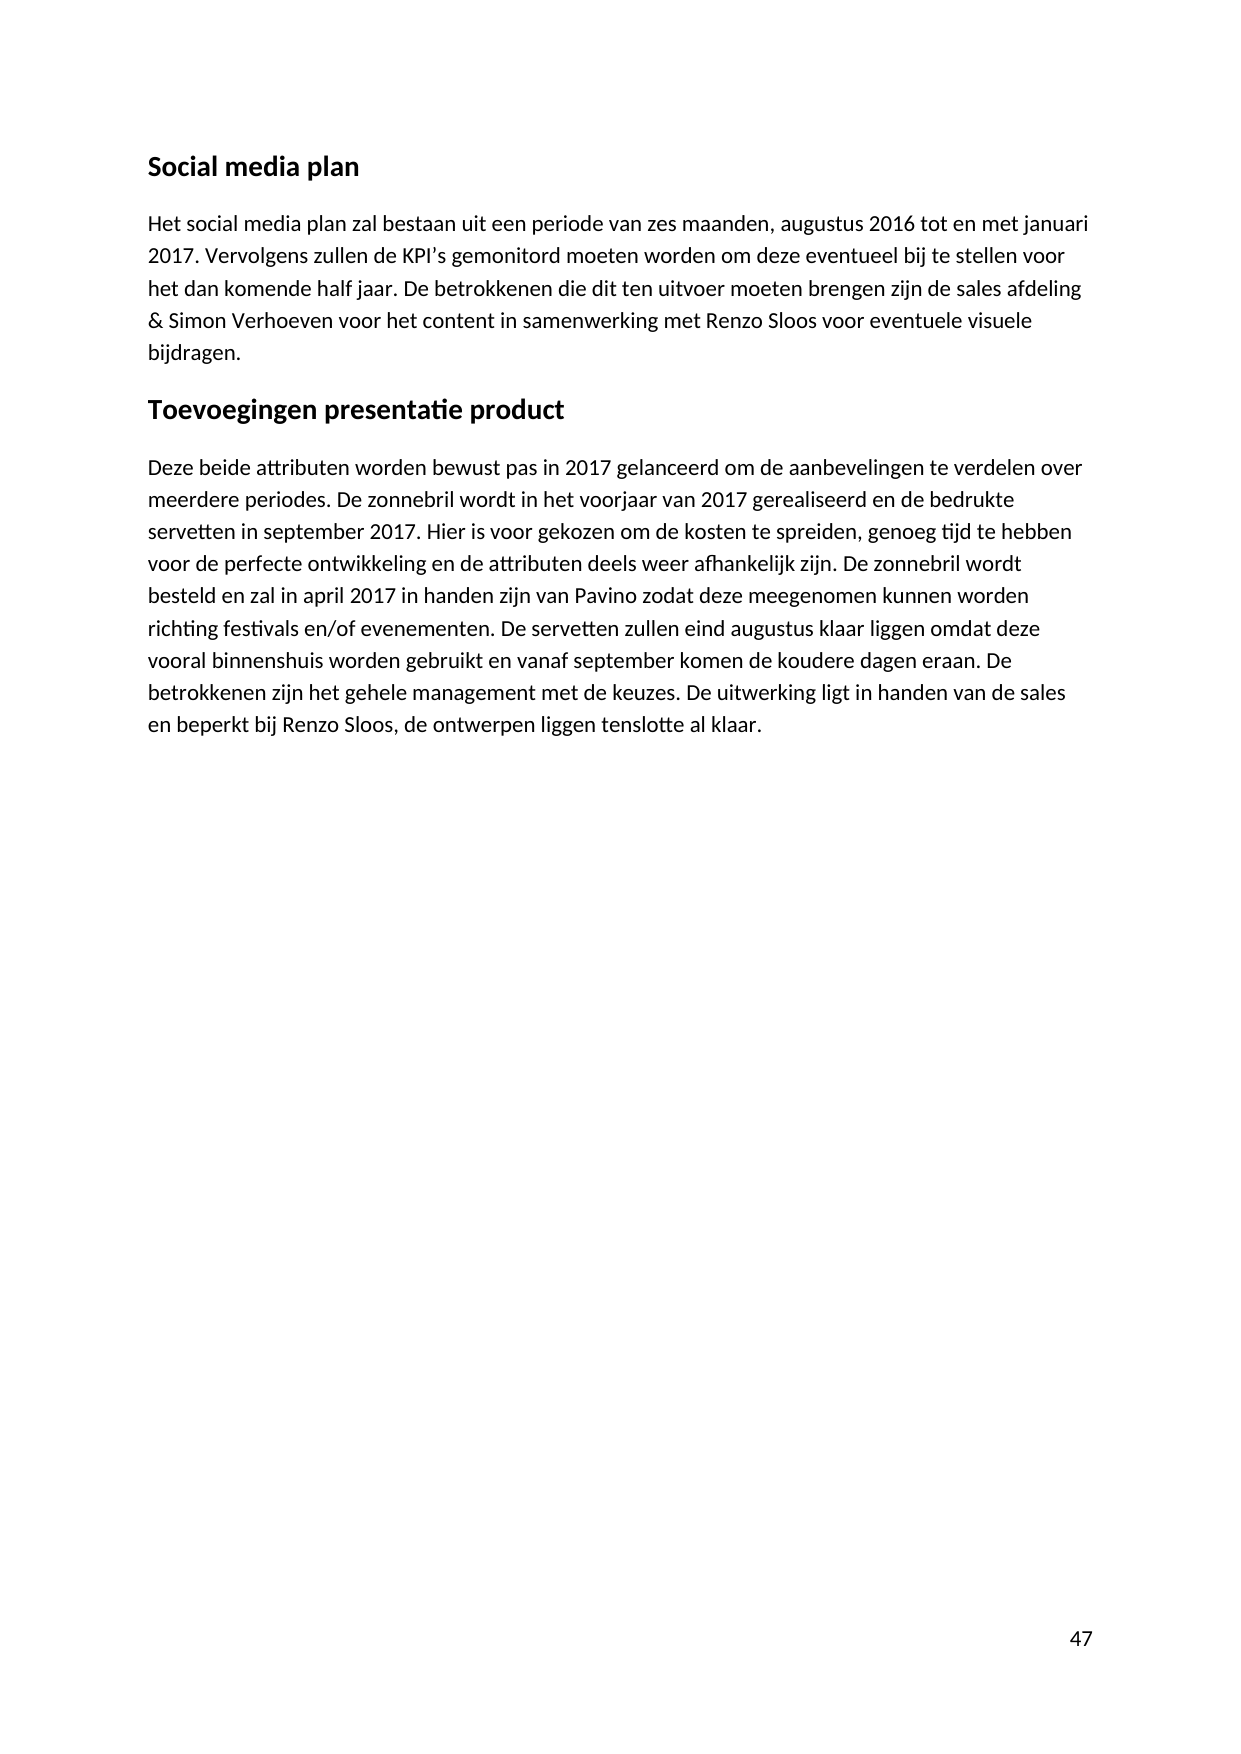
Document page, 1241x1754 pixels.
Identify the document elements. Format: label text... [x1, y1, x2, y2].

text Deze beide attributen worden bewust pas in 2017 gelanceerd om de aanbevelingen te verdelen over meerdere periodes. De zonnebril wordt in het voorjaar van 2017 gerealiseerd en de bedrukte servetten in september 2017. Hier is voor gekozen om de kosten te spreiden, genoeg tijd te hebben voor de perfecte ontwikkeling en de attributen deels weer afhankelijk zijn. De zonnebril wordt besteld en zal in april 2017 in handen zijn van Pavino zodat deze meegenomen kunnen worden richting festivals en/of evenementen. De servetten zullen eind augustus klaar liggen omdat deze vooral binnenshuis worden gebruikt en vanaf september komen de koudere dagen eraan. De betrokkenen zijn het gehele management met de keuzes. De uitwerking ligt in handen van de sales en beperkt bij Renzo Sloos, de ontwerpen liggen tenslotte al klaar. [148, 453, 1093, 738]
text Social media plan [148, 148, 1093, 183]
text Het social media plan zal bestaan uit een periode van zes maanden, augustus 2016 tot en met januari 2017. Vervolgens zullen de KPI’s gemonitord moeten worden om deze eventueel bij te stellen voor het dan komende half jaar. De betrokkenen die dit ten uitvoer moeten brengen zijn de sales afdeling & Simon Verhoeven voor het content in samenwerking met Renzo Sloos voor eventuele visuele bijdragen. [148, 209, 1093, 366]
text Toevoegingen presentatie product [148, 391, 1093, 427]
